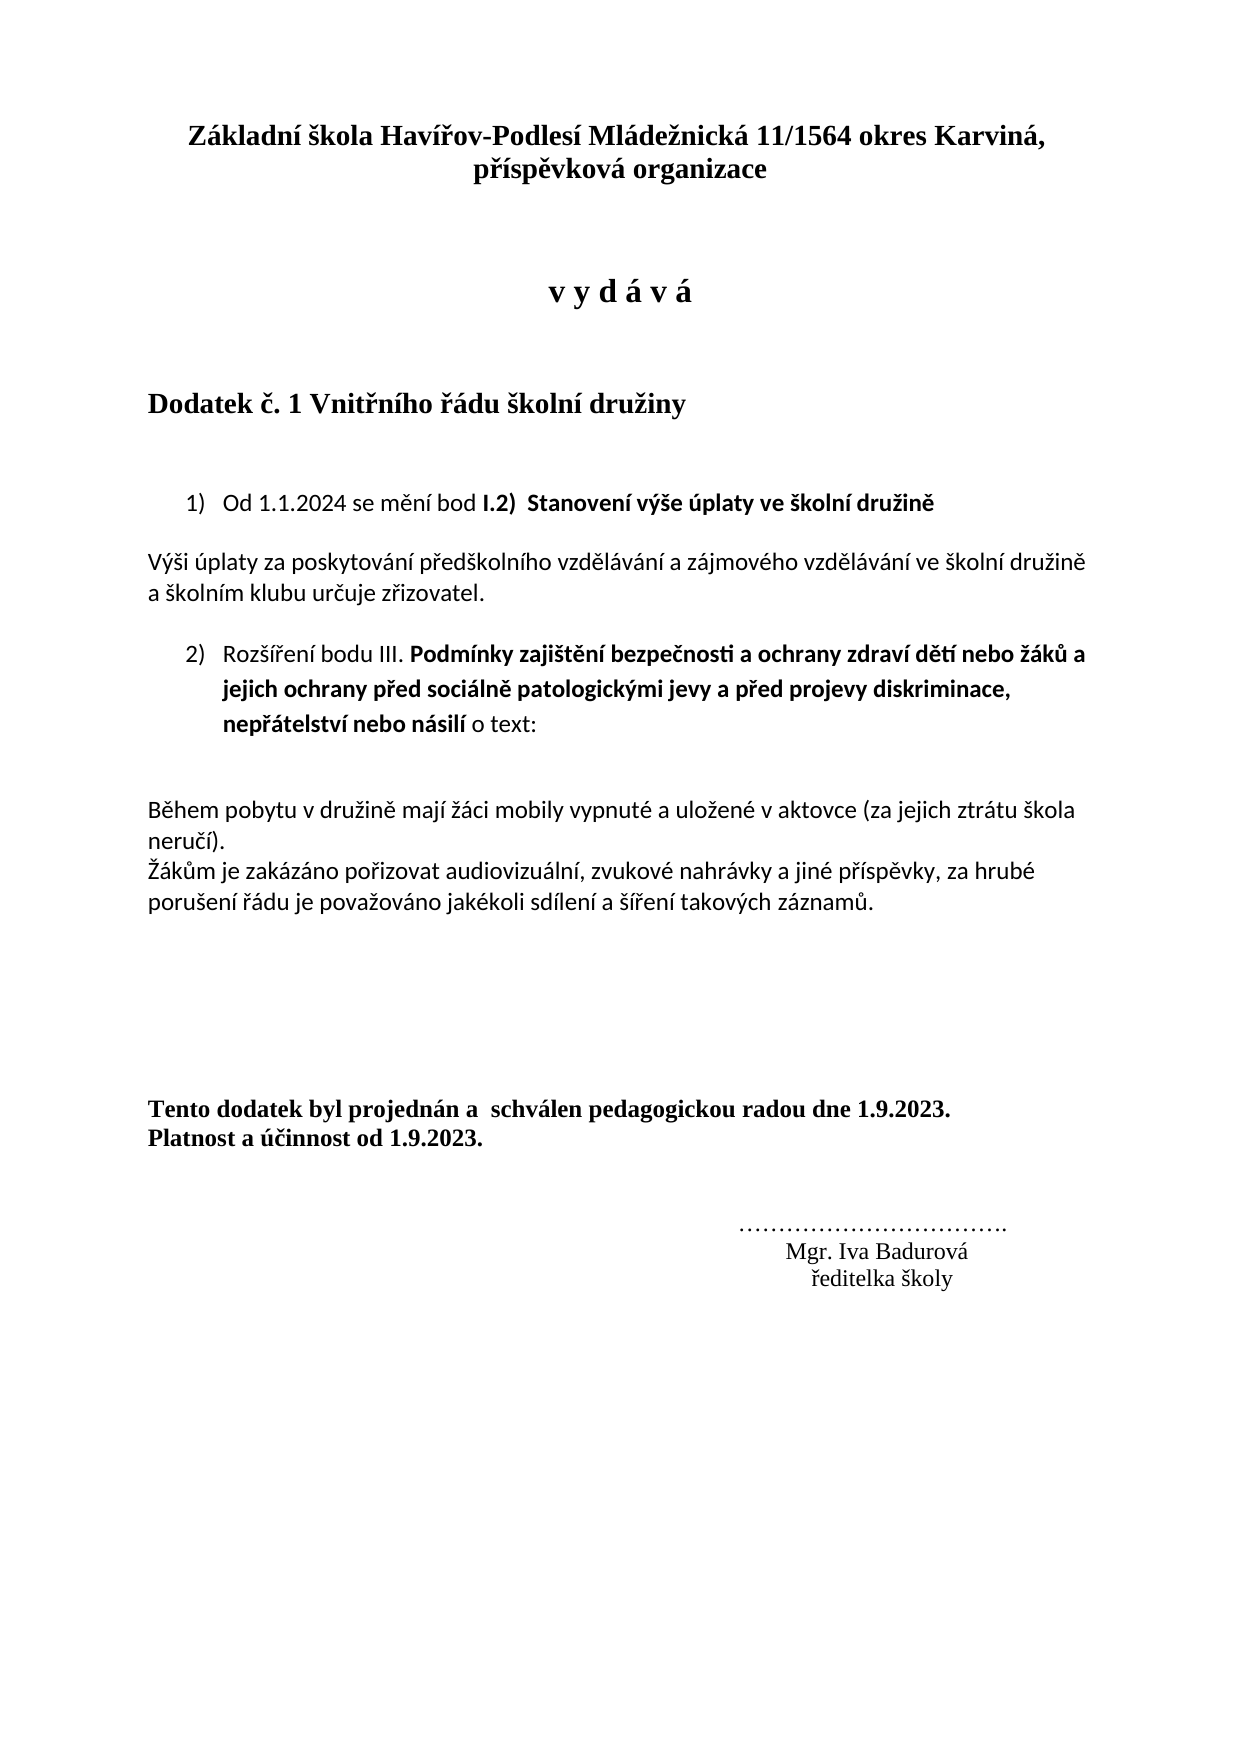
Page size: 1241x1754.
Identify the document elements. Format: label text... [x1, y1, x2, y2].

text Žákům je zakázáno pořizovat audiovizuální, zvukové nahrávky a jiné příspěvky, za hrubé porušení řádu je považováno jakékoli sdílení a šíření takových záznamů. [148, 855, 1092, 916]
text Tento dodatek byl projednán a schválen pedagogickou radou dne 1.9.2023. [148, 1094, 1092, 1123]
text v y d á v á [148, 271, 1092, 310]
text Během pobytu v družině mají žáci mobily vypnuté a uložené v aktovce (za jejich ztrátu škola neručí). [148, 794, 1092, 855]
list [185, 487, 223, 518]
text Základní škola Havířov-Podlesí Mládežnická 11/1564 okres Karviná, příspěvková organizace [148, 118, 1092, 185]
text Výši úplaty za poskytování předškolního vzdělávání a zájmového vzdělávání ve školní družině a školním klubu určuje zřizovatel. [485, 546, 1092, 607]
text Mgr. Iva Badurová [148, 1237, 1092, 1264]
text ředitelka školy [738, 1264, 1092, 1292]
list Od 1.1.2024 se mění bod I.2) Stanovení výše úplaty ve školní družině [482, 487, 1092, 518]
list Rozšíření bodu III. Podmínky zajištění bezpečnosti a ochrany zdraví dětí nebo žáků a jejich ochrany před sociálně patologickými jevy a před projevy diskriminace, nepřátelství nebo násilí o text: [185, 638, 1092, 738]
text Platnost a účinnost od 1.9.2023. [148, 1123, 1092, 1152]
text ……………………………. [664, 1209, 1092, 1237]
text Dodatek č. 1 Vnitřního řádu školní družiny [148, 386, 1092, 420]
